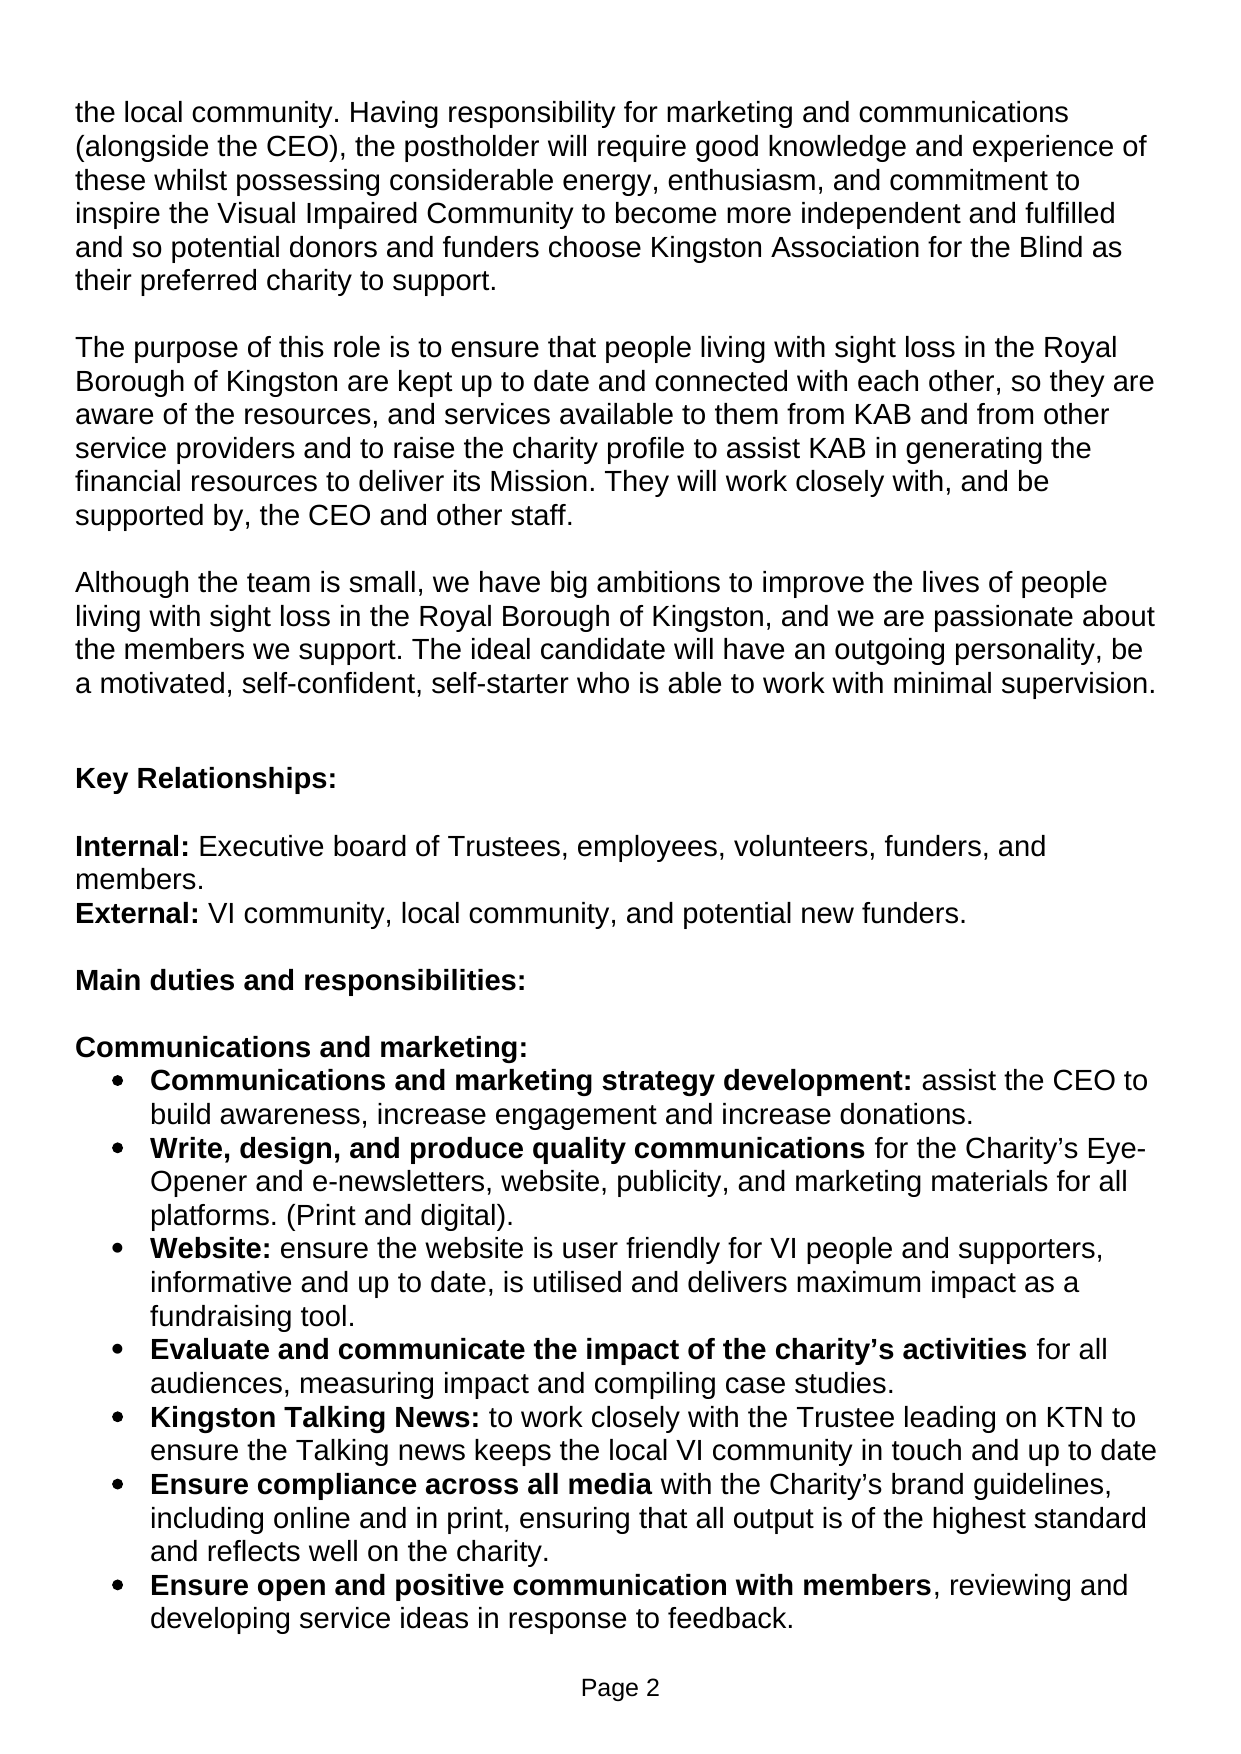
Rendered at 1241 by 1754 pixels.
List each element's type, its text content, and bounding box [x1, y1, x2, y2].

text Communications and marketing: [75, 1030, 1165, 1063]
list Kingston Talking News: to work closely with the Trustee leading on KTN to ensure the Talking news keeps the local VI community in touch and up to date [112, 1400, 1165, 1467]
text Key Relationships: [75, 762, 1165, 795]
text Internal: Executive board of Trustees, employees, volunteers, funders, and members. [75, 829, 1165, 896]
text External: VI community, local community, and potential new funders. [75, 896, 1165, 929]
list Communications and marketing strategy development: assist the CEO to build awareness, increase engagement and increase donations. [112, 1063, 1165, 1131]
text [75, 96, 1165, 297]
list Ensure compliance across all media with the Charity’s brand guidelines, including online and in print, ensuring that all output is of the highest standard and reflects well on the charity. [112, 1467, 1165, 1568]
list Write, design, and produce quality communications for the Charity’s Eye-Opener and e-newsletters, website, publicity, and marketing materials for all platforms. (Print and digital). [112, 1131, 1165, 1232]
text Main duties and responsibilities: [75, 963, 1165, 996]
text The purpose of this role is to ensure that people living with sight loss in the Royal Borough of Kingston are kept up to date and connected with each other, so they are aware of the resources, and services available to them from KAB and from other service providers and to raise the charity profile to assist KAB in generating the financial resources to deliver its Mission. They will work closely with, and be supported by, the CEO and other staff. [75, 330, 1165, 532]
list Website: ensure the website is user friendly for VI people and supporters, informative and up to date, is utilised and delivers maximum impact as a fundraising tool. [112, 1232, 1165, 1332]
text Although the team is small, we have big ambitions to improve the lives of people living with sight loss in the Royal Borough of Kingston, and we are passionate about the members we support. The ideal candidate will have an outgoing personality, be a motivated, self-confident, self-starter who is able to work with minimal supervision. [75, 565, 1165, 728]
list Ensure open and positive communication with members, reviewing and developing service ideas in response to feedback. [112, 1568, 1165, 1635]
list Evaluate and communicate the impact of the charity’s activities for all audiences, measuring impact and compiling case studies. [112, 1332, 1165, 1400]
